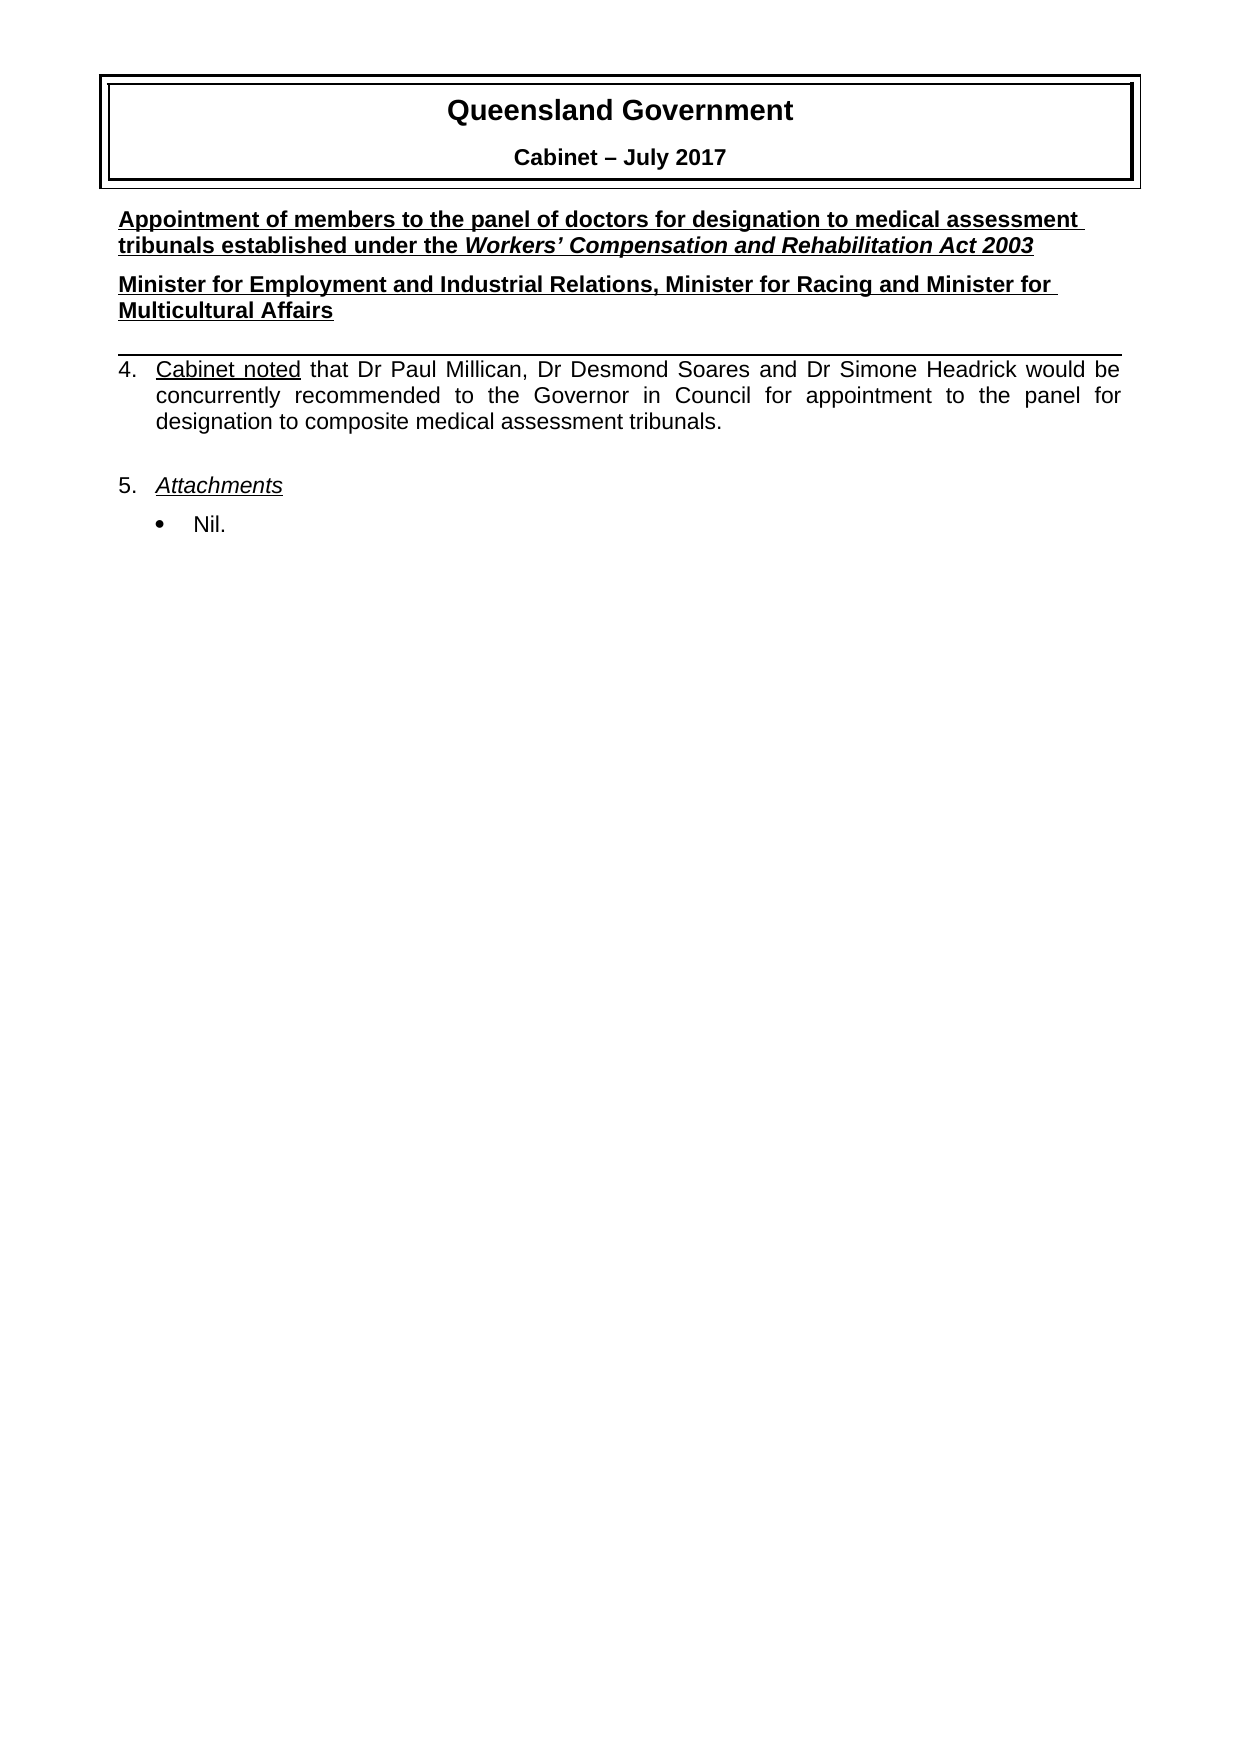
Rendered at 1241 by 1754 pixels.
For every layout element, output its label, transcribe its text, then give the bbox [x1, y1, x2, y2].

list Cabinet noted that Dr Paul Millican, Dr Desmond Soares and Dr Simone Headrick would be concurrently recommended to the Governor in Council for appointment to the panel for designation to composite medical assessment tribunals. [118, 356, 1122, 434]
list Nil. [156, 511, 1122, 537]
list Attachments [118, 472, 1122, 498]
